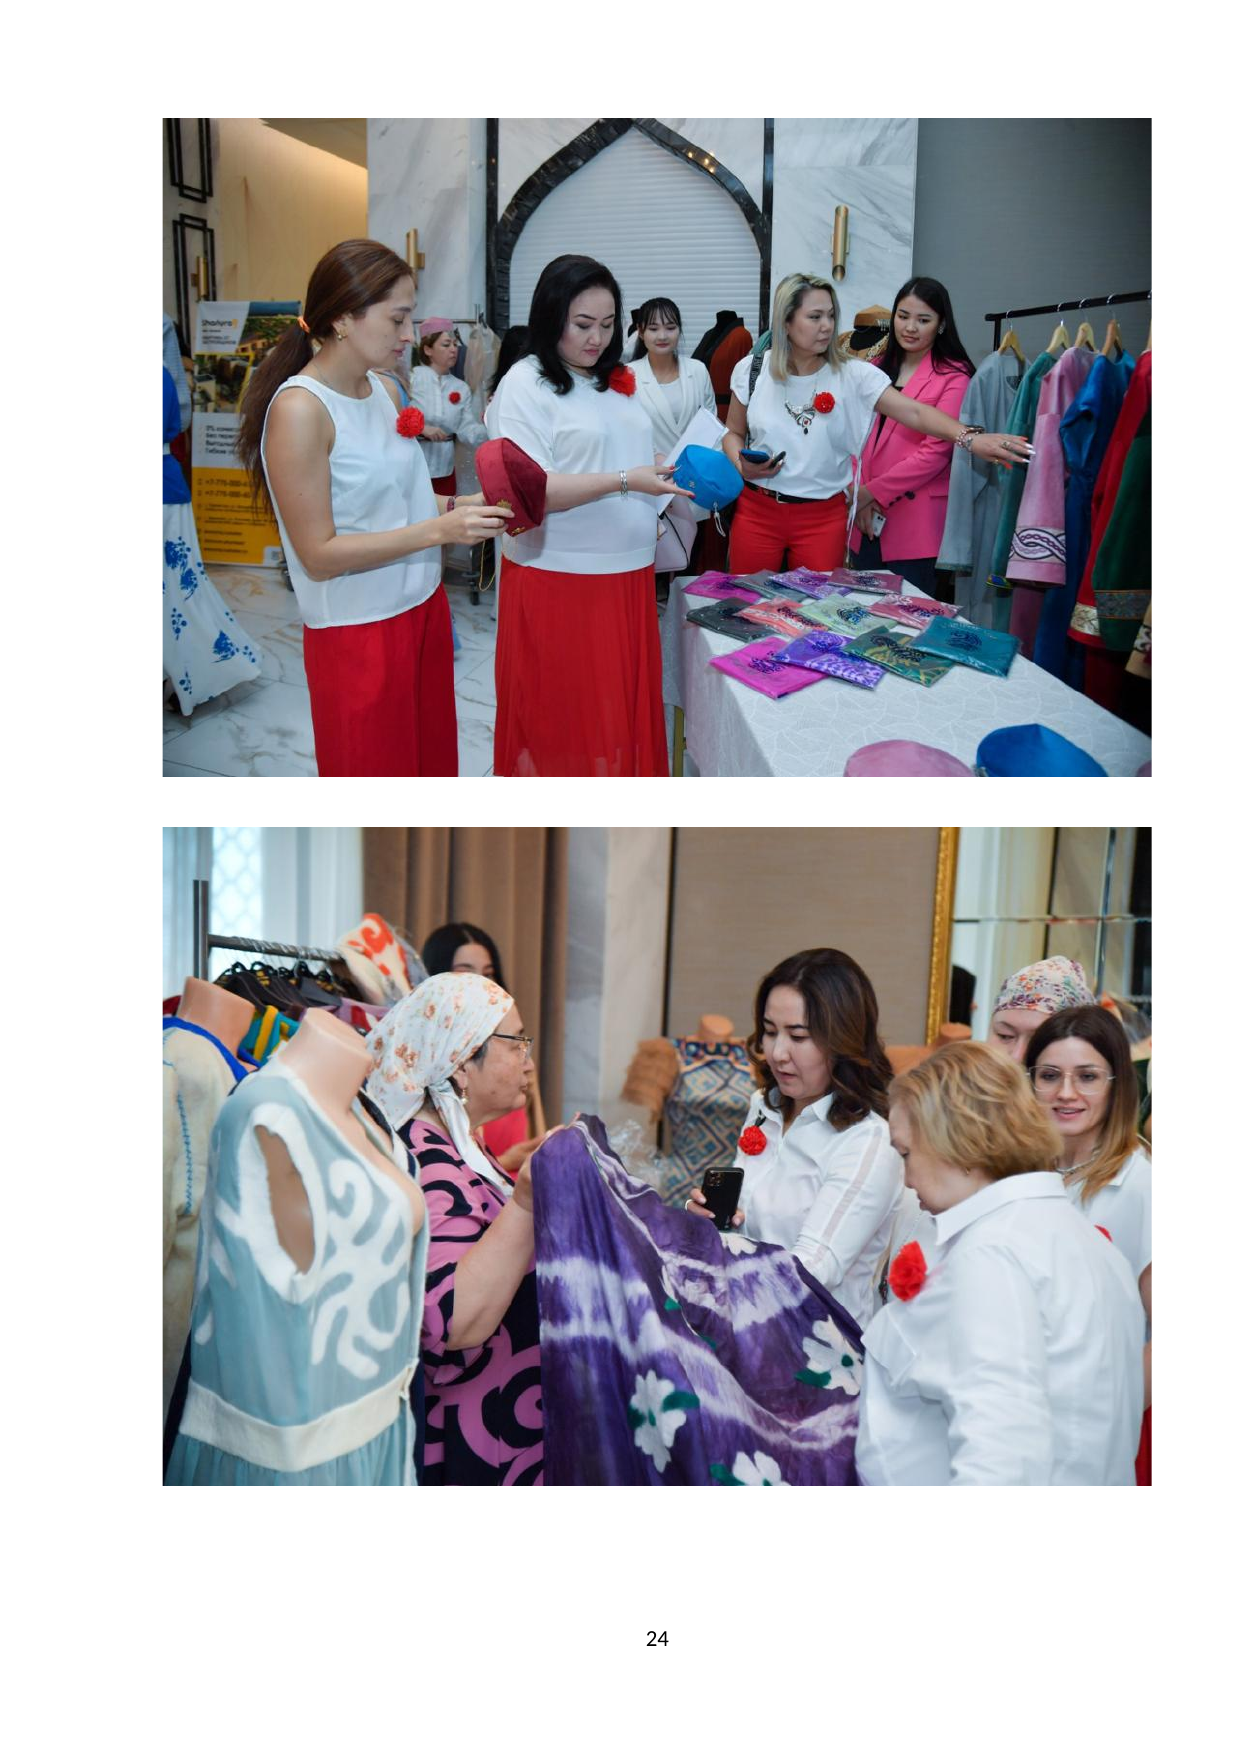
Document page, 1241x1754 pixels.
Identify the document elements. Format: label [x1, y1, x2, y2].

picture [162, 118, 1152, 777]
picture [162, 827, 1152, 1486]
